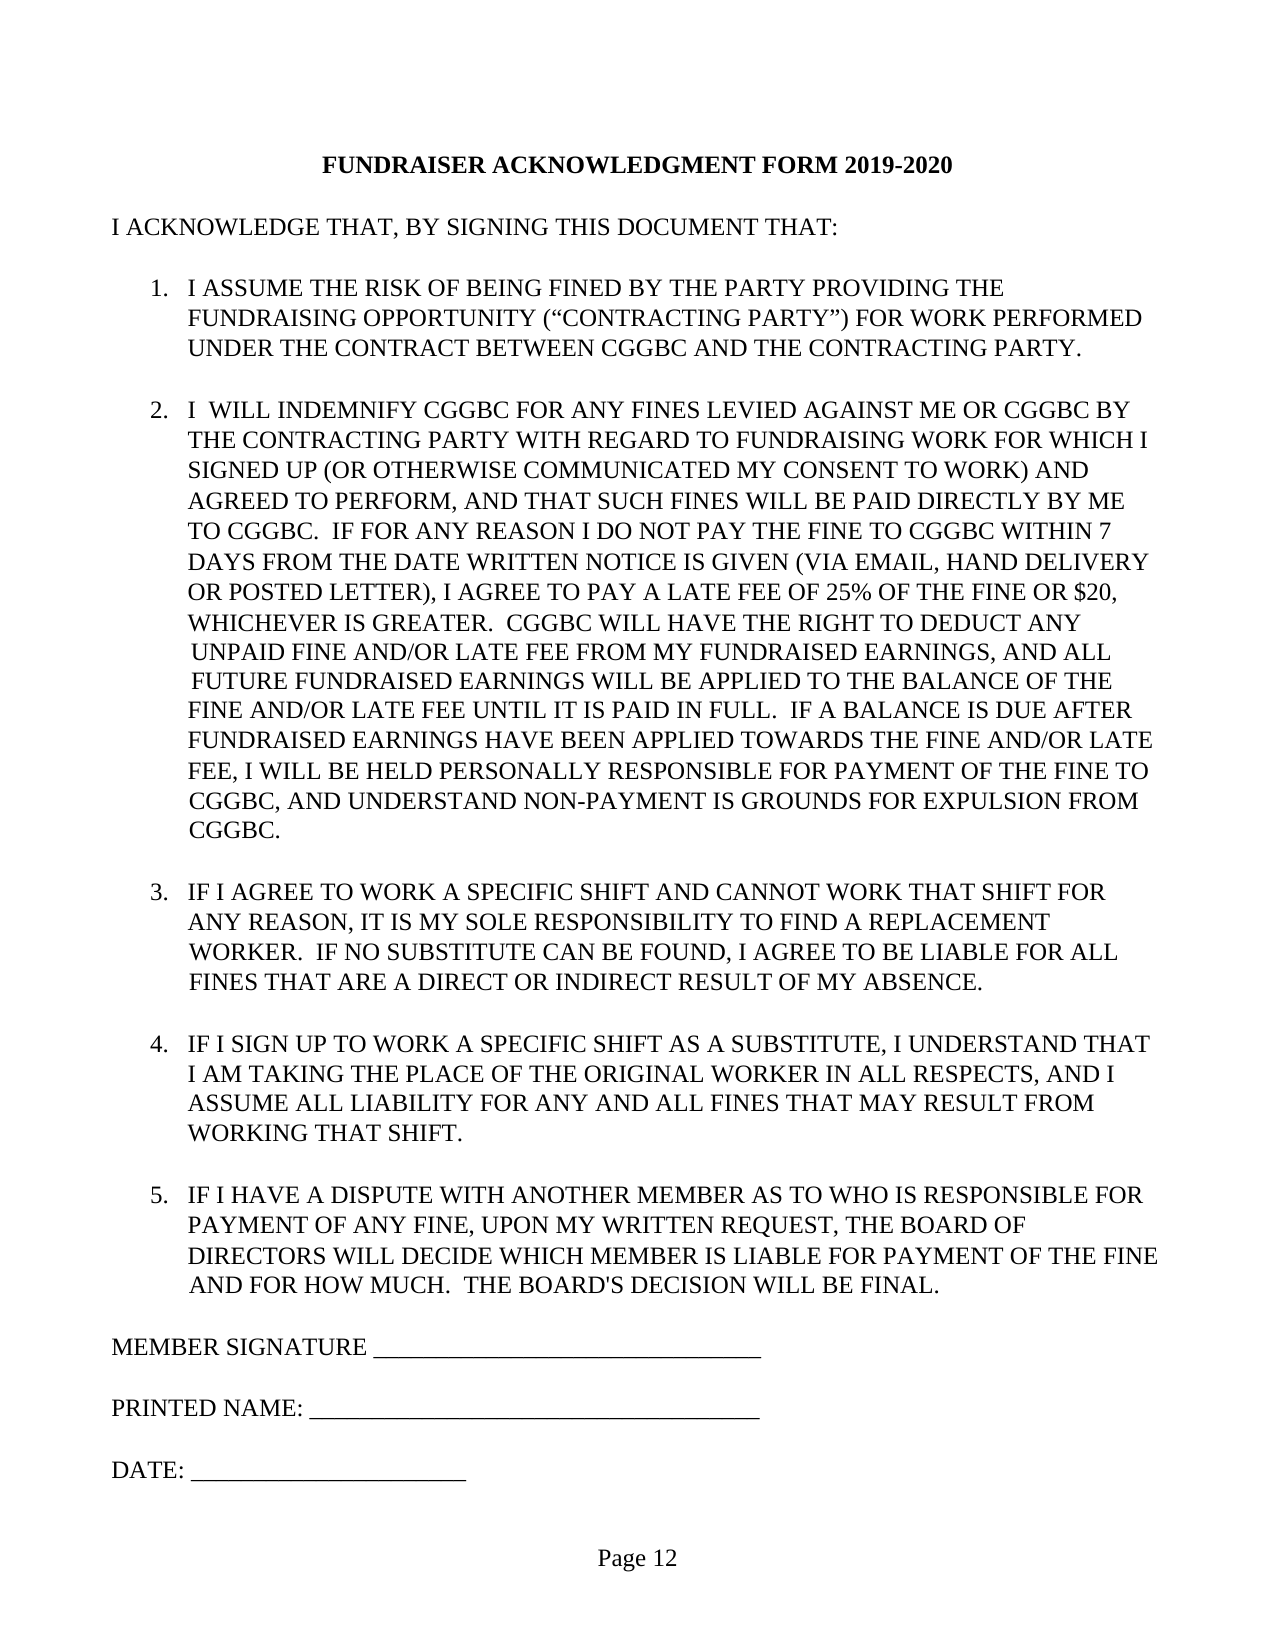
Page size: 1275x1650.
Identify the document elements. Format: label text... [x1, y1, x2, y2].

list IF I AGREE TO WORK A SPECIFIC SHIFT AND CANNOT WORK THAT SHIFT FOR [150, 877, 1163, 906]
list I WILL INDEMNIFY CGGBC FOR ANY FINES LEVIED AGAINST ME OR CGGBC BY [150, 395, 1163, 423]
text I ACKNOWLEDGE THAT, BY SIGNING THIS DOCUMENT THAT: [111, 212, 1163, 241]
text DAYS FROM THE DATE WRITTEN NOTICE IS GIVEN (VIA EMAIL, HAND DELIVERY [187, 547, 1163, 576]
list IF I HAVE A DISPUTE WITH ANOTHER MEMBER AS TO WHO IS RESPONSIBLE FOR [150, 1180, 1163, 1209]
list I ASSUME THE RISK OF BEING FINED BY THE PARTY PROVIDING THE FUNDRAISING OPPORTUNITY (“CONTRACTING PARTY”) FOR WORK PERFORMED UNDER THE CONTRACT BETWEEN CGGBC AND THE CONTRACTING PARTY. [150, 273, 1163, 362]
list IF I SIGN UP TO WORK A SPECIFIC SHIFT AS A SUBSTITUTE, I UNDERSTAND THAT I AM TAKING THE PLACE OF THE ORIGINAL WORKER IN ALL RESPECTS, AND I ASSUME ALL LIABILITY FOR ANY AND ALL FINES THAT MAY RESULT FROM WORKING THAT SHIFT. [150, 1029, 1163, 1147]
text MEMBER SIGNATURE _______________________________ [111, 1332, 1163, 1361]
text DATE: ______________________ [111, 1455, 1163, 1484]
text ANY REASON, IT IS MY SOLE RESPONSIBILITY TO FIND A REPLACEMENT WORKER. IF NO SUBSTITUTE CAN BE FOUND, I AGREE TO BE LIABLE FOR ALL FINES THAT ARE A DIRECT OR INDIRECT RESULT OF MY ABSENCE. [187, 907, 1163, 996]
text FUNDRAISER ACKNOWLEDGMENT FORM 2019-2020 [277, 151, 998, 179]
text WHICHEVER IS GREATER. CGGBC WILL HAVE THE RIGHT TO DEDUCT ANY [187, 608, 1163, 636]
text PAYMENT OF ANY FINE, UPON MY WRITTEN REQUEST, THE BOARD OF [187, 1210, 1163, 1239]
text OR POSTED LETTER), I AGREE TO PAY A LATE FEE OF 25% OF THE FINE OR $20, [187, 577, 1163, 606]
text FEE, I WILL BE HELD PERSONALLY RESPONSIBLE FOR PAYMENT OF THE FINE TO CGGBC, AND UNDERSTAND NON-PAYMENT IS GROUNDS FOR EXPULSION FROM CGGBC. [187, 756, 1163, 844]
text SIGNED UP (OR OTHERWISE COMMUNICATED MY CONSENT TO WORK) AND [187, 456, 1163, 484]
text DIRECTORS WILL DECIDE WHICH MEMBER IS LIABLE FOR PAYMENT OF THE FINE AND FOR HOW MUCH. THE BOARD'S DECISION WILL BE FINAL. [187, 1241, 1163, 1299]
text THE CONTRACTING PARTY WITH REGARD TO FUNDRAISING WORK FOR WHICH I [187, 425, 1163, 454]
text TO CGGBC. IF FOR ANY REASON I DO NOT PAY THE FINE TO CGGBC WITHIN 7 [187, 516, 1163, 545]
text AGREED TO PERFORM, AND THAT SUCH FINES WILL BE PAID DIRECTLY BY ME [187, 486, 1163, 515]
text FINE AND/OR LATE FEE UNTIL IT IS PAID IN FULL. IF A BALANCE IS DUE AFTER [187, 695, 1163, 724]
text FUNDRAISED EARNINGS HAVE BEEN APPLIED TOWARDS THE FINE AND/OR LATE [187, 725, 1163, 754]
text UNPAID FINE AND/OR LATE FEE FROM MY FUNDRAISED EARNINGS, AND ALL FUTURE FUNDRAISED EARNINGS WILL BE APPLIED TO THE BALANCE OF THE [139, 638, 1164, 695]
text PRINTED NAME: ____________________________________ [111, 1393, 1163, 1422]
